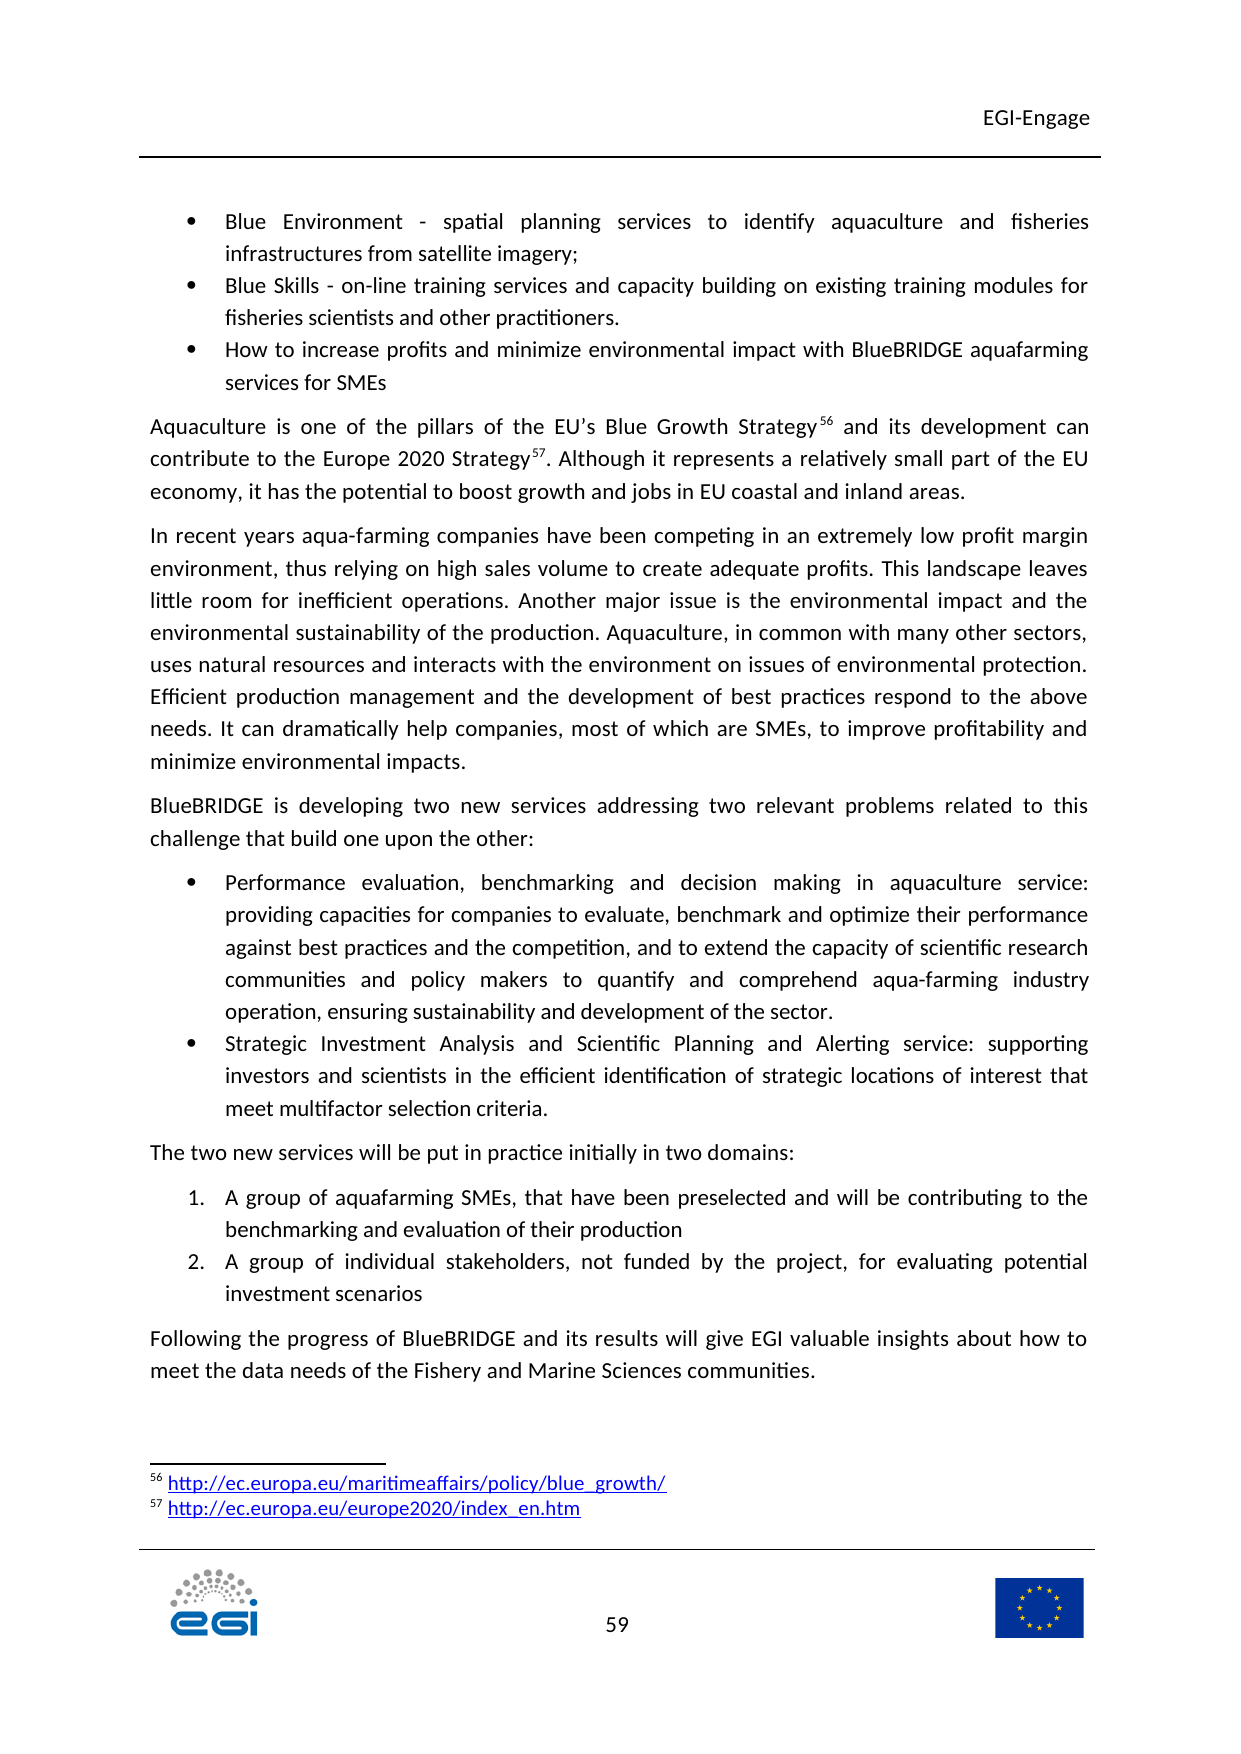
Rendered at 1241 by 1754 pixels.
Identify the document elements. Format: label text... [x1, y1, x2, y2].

list Blue Environment - spatial planning services to identify aquaculture and fisheries infrastructures from satellite imagery; [187, 207, 1090, 267]
list A group of individual stakeholders, not funded by the project, for evaluating potential investment scenarios [187, 1247, 1090, 1308]
text The two new services will be put in practice initially in two domains: [150, 1138, 1090, 1166]
text Following the progress of BlueBRIDGE and its results will give EGI valuable insights about how to meet the data needs of the Fishery and Marine Sciences communities. [150, 1324, 1090, 1384]
list How to increase profits and minimize environmental impact with BlueBRIDGE aquafarming services for SMEs [187, 336, 1090, 396]
picture [150, 1567, 276, 1638]
list Performance evaluation, benchmarking and decision making in aquaculture service: providing capacities for companies to evaluate, benchmark and optimize their performance against best practices and the competition, and to extend the capacity of scientific research communities and policy makers to quantify and comprehend aqua-farming industry operation, ensuring sustainability and development of the sector. [187, 868, 1090, 1025]
list Strategic Investment Analysis and Scientific Planning and Alerting service: supporting investors and scientists in the efficient identification of strategic locations of interest that meet multifactor selection criteria. [187, 1029, 1090, 1122]
list A group of aquafarming SMEs, that have been preselected and will be contributing to the benchmarking and evaluation of their production [187, 1183, 1090, 1243]
list Blue Skills - on-line training services and capacity building on existing training modules for fisheries scientists and other practitioners. [187, 271, 1090, 331]
text In recent years aqua-farming companies have been competing in an extremely low profit margin environment, thus relying on high sales volume to create adequate profits. This landscape leaves little room for inefficient operations. Another major issue is the environmental impact and the environmental sustainability of the production. Aquaculture, in common with many other sectors, uses natural resources and interacts with the environment on issues of environmental protection. Efficient production management and the development of best practices respond to the above needs. It can dramatically help companies, most of which are SMEs, to improve profitability and minimize environmental impacts. [150, 521, 1090, 775]
text Aquaculture is one of the pillars of the EU’s Blue Growth Strategy and its development can contribute to the Europe 2020 Strategy. Although it represents a relatively small part of the EU economy, it has the potential to boost growth and jobs in EU coastal and inland areas. [150, 412, 1090, 505]
picture [995, 1578, 1084, 1638]
text BlueBRIDGE is developing two new services addressing two relevant problems related to this challenge that build one upon the other: [150, 791, 1090, 852]
